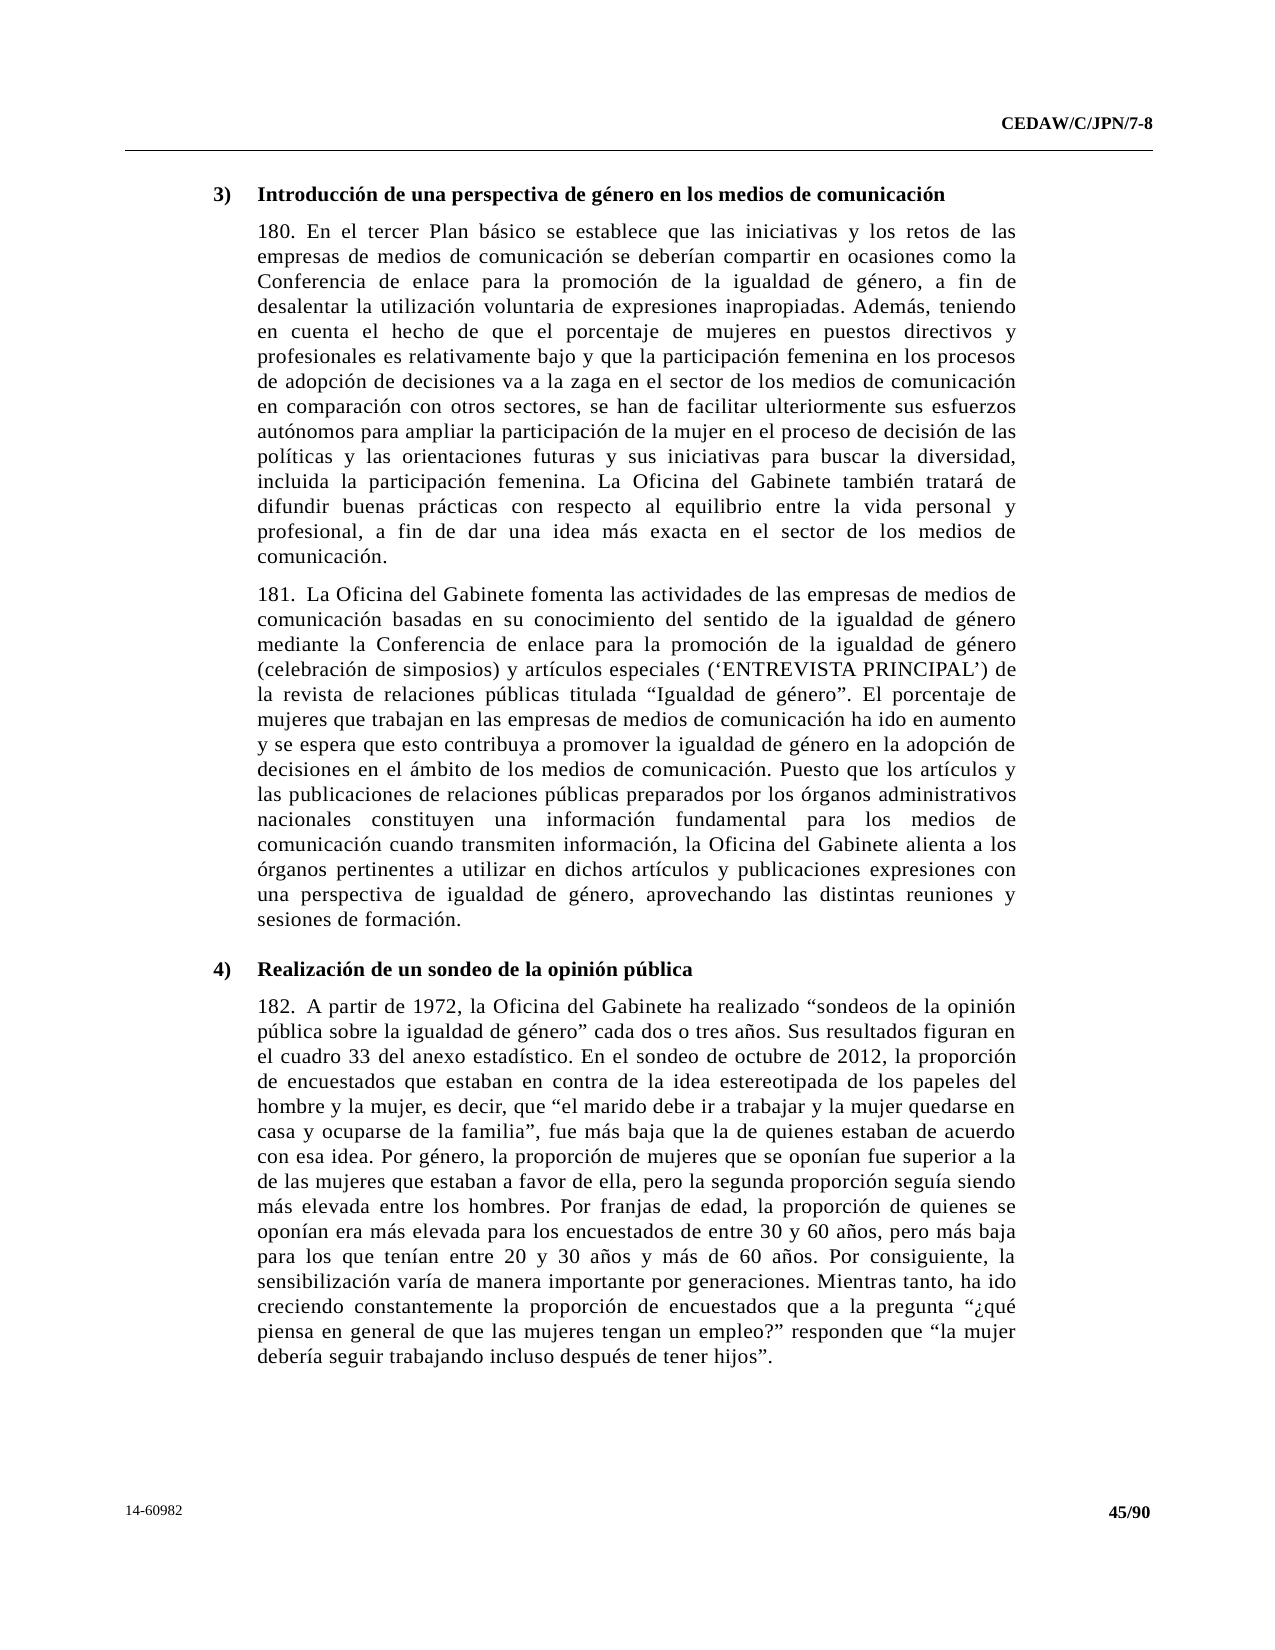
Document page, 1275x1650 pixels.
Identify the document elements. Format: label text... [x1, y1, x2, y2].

text 181. La Oficina del Gabinete fomenta las actividades de las empresas de medios de comunicación basadas en su conocimiento del sentido de la igualdad de género mediante la Conferencia de enlace para la promoción de la igualdad de género (celebración de simposios) y artículos especiales (‘ENTREVISTA PRINCIPAL’) de la revista de relaciones públicas titulada “Igualdad de género”. El porcentaje de mujeres que trabajan en las empresas de medios de comunicación ha ido en aumento y se espera que esto contribuya a promover la igualdad de género en la adopción de decisiones en el ámbito de los medios de comunicación. Puesto que los artículos y las publicaciones de relaciones públicas preparados por los órganos administrativos nacionales constituyen una información fundamental para los medios de comunicación cuando transmiten información, la Oficina del Gabinete alienta a los órganos pertinentes a utilizar en dichos artículos y publicaciones expresiones con una perspectiva de igualdad de género, aprovechando las distintas reuniones y sesiones de formación. [257, 581, 1018, 931]
text 3) Introducción de una perspectiva de género en los medios de comunicación [125, 181, 1019, 206]
text 180. En el tercer Plan básico se establece que las iniciativas y los retos de las empresas de medios de comunicación se deberían compartir en ocasiones como la Conferencia de enlace para la promoción de la igualdad de género, a fin de desalentar la utilización voluntaria de expresiones inapropiadas. Además, teniendo en cuenta el hecho de que el porcentaje de mujeres en puestos directivos y profesionales es relativamente bajo y que la participación femenina en los procesos de adopción de decisiones va a la zaga en el sector de los medios de comunicación en comparación con otros sectores, se han de facilitar ulteriormente sus esfuerzos autónomos para ampliar la participación de la mujer en el proceso de decisión de las políticas y las orientaciones futuras y sus iniciativas para buscar la diversidad, incluida la participación femenina. La Oficina del Gabinete también tratará de difundir buenas prácticas con respecto al equilibrio entre la vida personal y profesional, a fin de dar una idea más exacta en el sector de los medios de comunicación. [257, 219, 1018, 569]
text 182. A partir de 1972, la Oficina del Gabinete ha realizado “sondeos de la opinión pública sobre la igualdad de género” cada dos o tres años. Sus resultados figuran en el cuadro 33 del anexo estadístico. En el sondeo de octubre de 2012, la proporción de encuestados que estaban en contra de la idea estereotipada de los papeles del hombre y la mujer, es decir, que “el marido debe ir a trabajar y la mujer quedarse en casa y ocuparse de la familia”, fue más baja que la de quienes estaban de acuerdo con esa idea. Por género, la proporción de mujeres que se oponían fue superior a la de las mujeres que estaban a favor de ella, pero la segunda proporción seguía siendo más elevada entre los hombres. Por franjas de edad, la proporción de quienes se oponían era más elevada para los encuestados de entre 30 y 60 años, pero más baja para los que tenían entre 20 y 30 años y más de 60 años. Por consiguiente, la sensibilización varía de manera importante por generaciones. Mientras tanto, ha ido creciendo constantemente la proporción de encuestados que a la pregunta “¿qué piensa en general de que las mujeres tengan un empleo?” responden que “la mujer debería seguir trabajando incluso después de tener hijos”. [257, 994, 1018, 1369]
text 4) Realización de un sondeo de la opinión pública [125, 956, 1019, 981]
